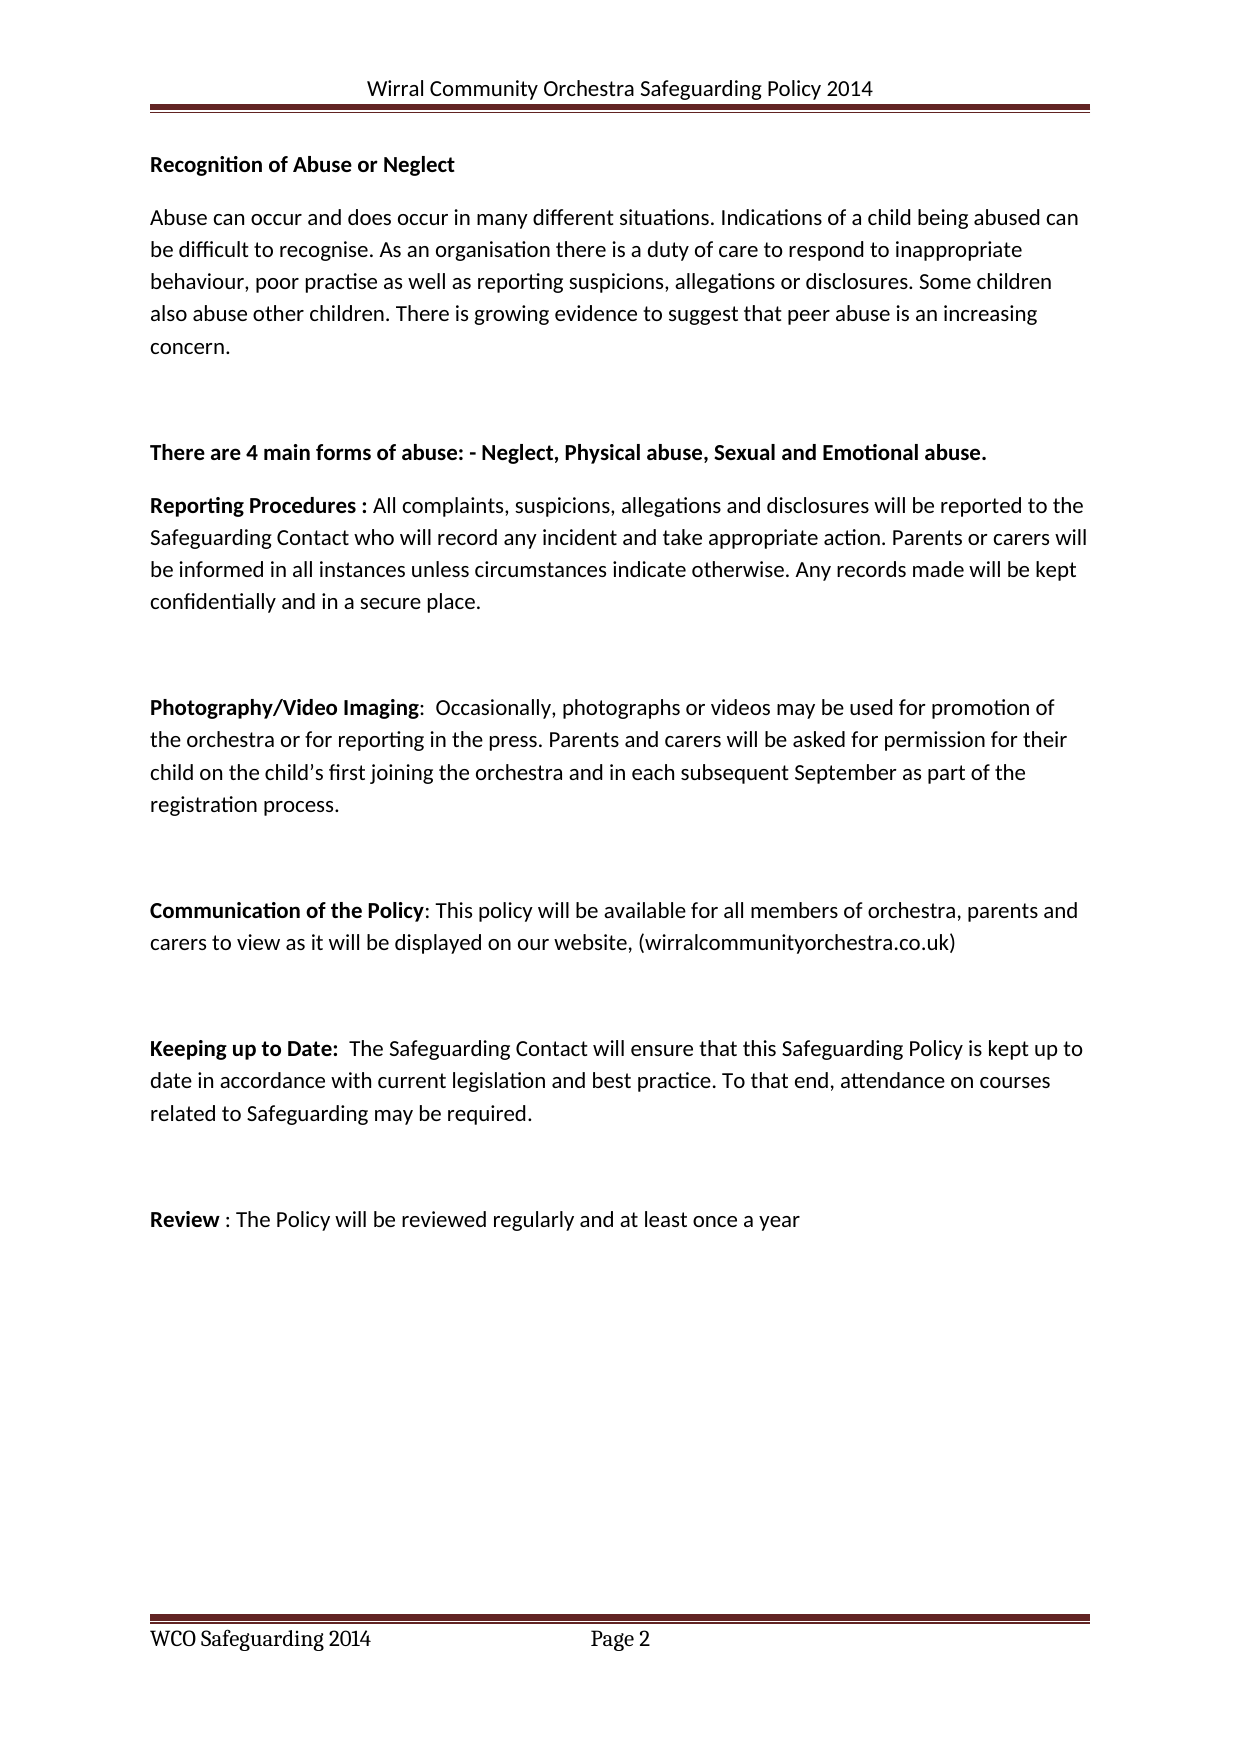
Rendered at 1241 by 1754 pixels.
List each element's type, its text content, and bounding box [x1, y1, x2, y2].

text Review : The Policy will be reviewed regularly and at least once a year [150, 1205, 1090, 1233]
text Recognition of Abuse or Neglect [150, 150, 1090, 178]
text Reporting Procedures : All complaints, suspicions, allegations and disclosures will be reported to the Safeguarding Contact who will record any incident and take appropriate action. Parents or carers will be informed in all instances unless circumstances indicate otherwise. Any records made will be kept confidentially and in a secure place. [150, 491, 1090, 615]
text There are 4 main forms of abuse: - Neglect, Physical abuse, Sexual and Emotional abuse. [150, 438, 1090, 466]
text Photography/Video Imaging: Occasionally, photographs or videos may be used for promotion of the orchestra or for reporting in the press. Parents and carers will be asked for permission for their child on the child’s first joining the orchestra and in each subsequent September as part of the registration process. [150, 693, 1090, 818]
text Communication of the Policy: This policy will be available for all members of orchestra, parents and carers to view as it will be displayed on our website, (wirralcommunityorchestra.co.uk) [150, 896, 1090, 956]
text Abuse can occur and does occur in many different situations. Indications of a child being abused can be difficult to recognise. As an organisation there is a duty of care to respond to inappropriate behaviour, poor practise as well as reporting suspicions, allegations or disclosures. Some children also abuse other children. There is growing evidence to suggest that peer abuse is an increasing concern. [150, 203, 1090, 360]
text Keeping up to Date: The Safeguarding Contact will ensure that this Safeguarding Policy is kept up to date in accordance with current legislation and best practice. To that end, attendance on courses related to Safeguarding may be required. [150, 1034, 1090, 1127]
